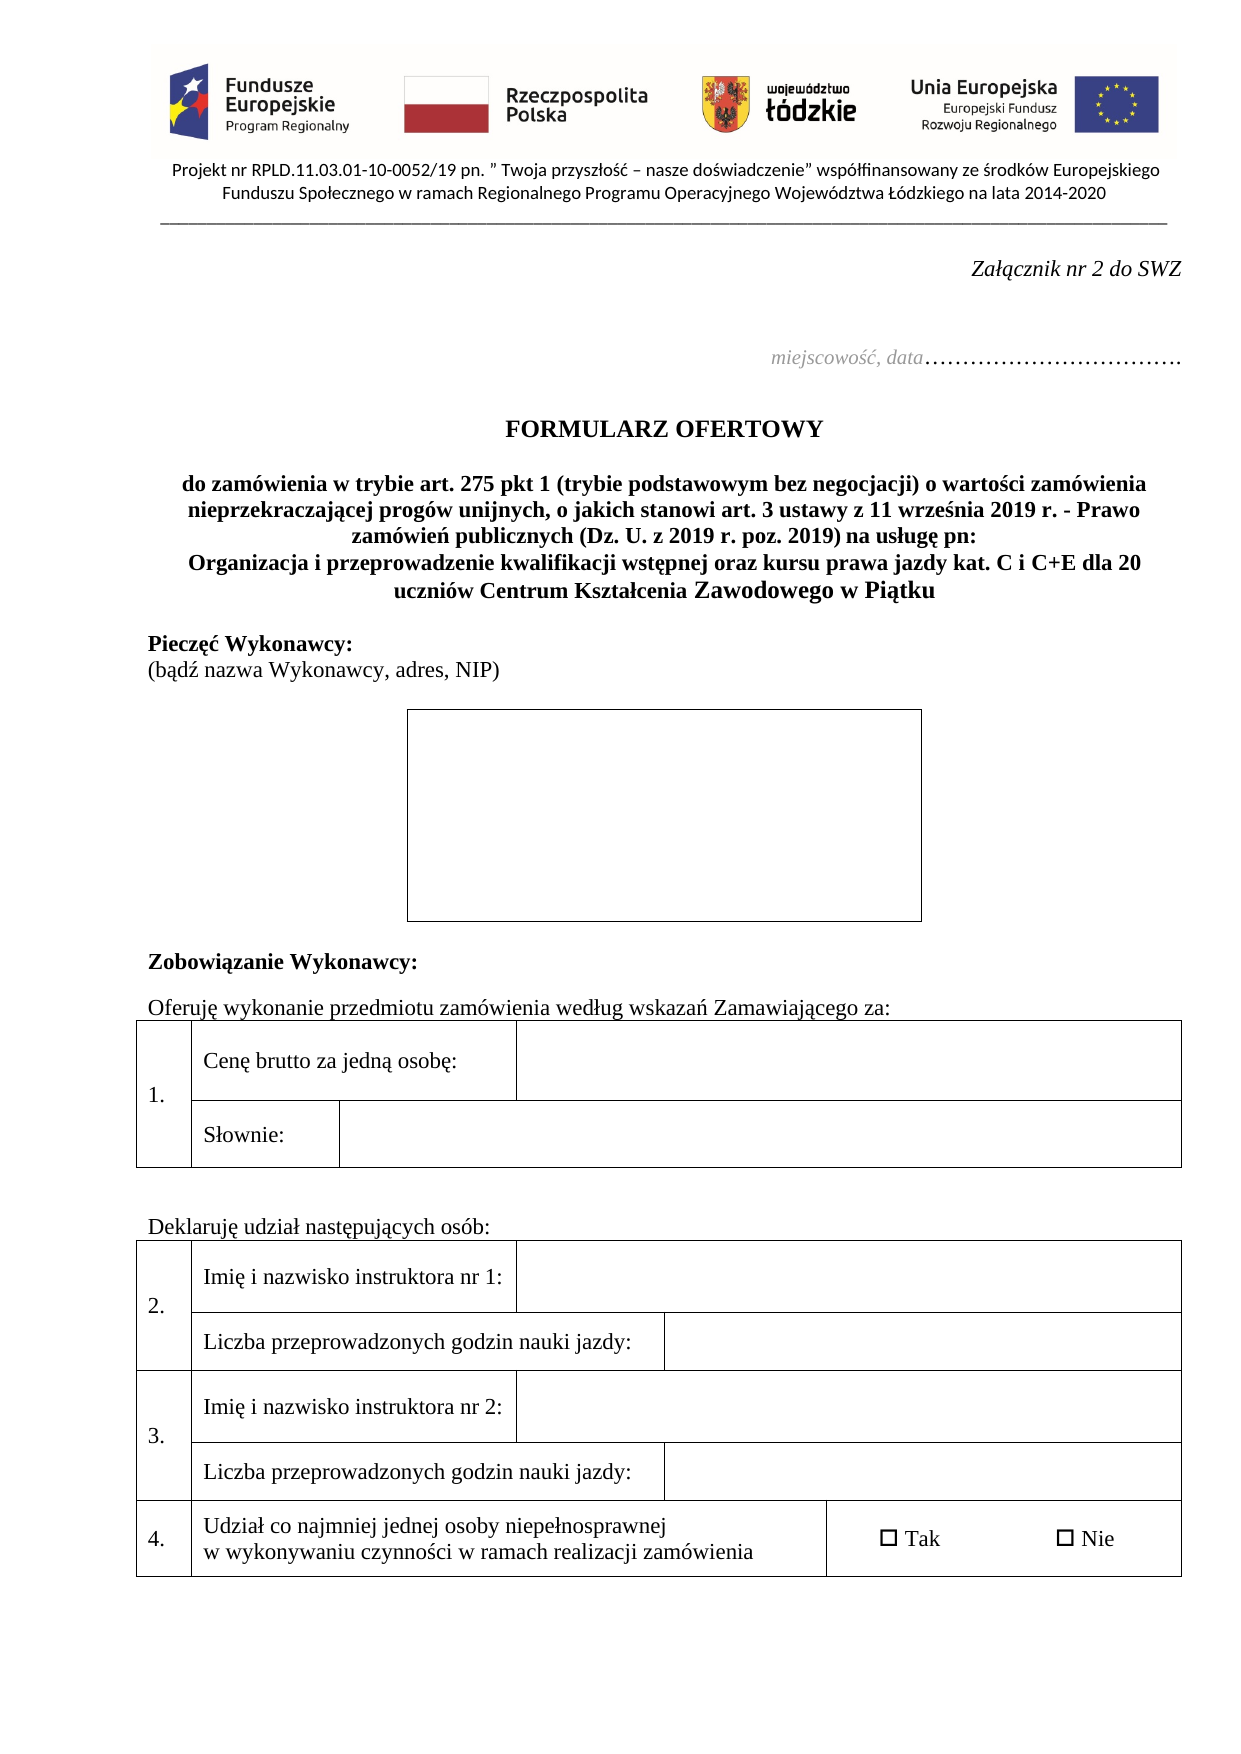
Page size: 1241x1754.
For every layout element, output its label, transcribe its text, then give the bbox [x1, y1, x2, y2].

table_header [408, 710, 921, 921]
table_header [517, 1021, 1181, 1100]
table_cell [665, 1313, 1181, 1370]
table_cell Imię i nazwisko instruktora nr 2: [192, 1371, 516, 1442]
text Organizacja i przeprowadzenie kwalifikacji wstępnej oraz kursu prawa jazdy kat. C i C+E dla 20 uczniów Centrum Kształcenia Zawodowego w Piątku [148, 549, 1181, 604]
table_cell Tak Nie [827, 1501, 1181, 1576]
text Zobowiązanie Wykonawcy: [148, 948, 1181, 975]
picture [151, 44, 1177, 159]
table_header Imię i nazwisko instruktora nr 1: [192, 1241, 516, 1312]
table_header Cenę brutto za jedną osobę: [192, 1021, 516, 1100]
text Oferuję wykonanie przedmiotu zamówienia według wskazań Zamawiającego za: [148, 993, 1181, 1020]
table_cell Liczba przeprowadzonych godzin nauki jazdy: [192, 1313, 664, 1370]
text Pieczęć Wykonawcy: [148, 630, 1181, 656]
text FORMULARZ OFERTOWY [148, 414, 1181, 443]
table_cell 4. [137, 1501, 191, 1576]
table_header [517, 1241, 1181, 1312]
table_cell [340, 1101, 1181, 1167]
text miejscowość, data……………………………. [148, 343, 1181, 369]
table_cell 3. [137, 1371, 191, 1499]
table_cell Liczba przeprowadzonych godzin nauki jazdy: [192, 1443, 664, 1499]
text do zamówienia w trybie art. 275 pkt 1 (trybie podstawowym bez negocjacji) o wartości zamówienia nieprzekraczającej progów unijnych, o jakich stanowi art. 3 ustawy z 11 września 2019 r. - Prawo zamówień publicznych (Dz. U. z 2019 r. poz. 2019) na usługę pn: [148, 469, 1181, 549]
table_header 1. [137, 1021, 191, 1167]
text (bądź nazwa Wykonawcy, adres, NIP) [148, 656, 1181, 683]
table_cell Udział co najmniej jednej osoby niepełnosprawnej w wykonywaniu czynności w ramach realizacji zamówienia [192, 1501, 826, 1576]
table_header 2. [137, 1241, 191, 1370]
text Załącznik nr 2 do SWZ [148, 255, 1181, 282]
table_cell Słownie: [192, 1101, 339, 1167]
text Deklaruję udział następujących osób: [148, 1213, 1181, 1240]
table_cell [517, 1371, 1181, 1442]
table_cell [665, 1443, 1181, 1499]
